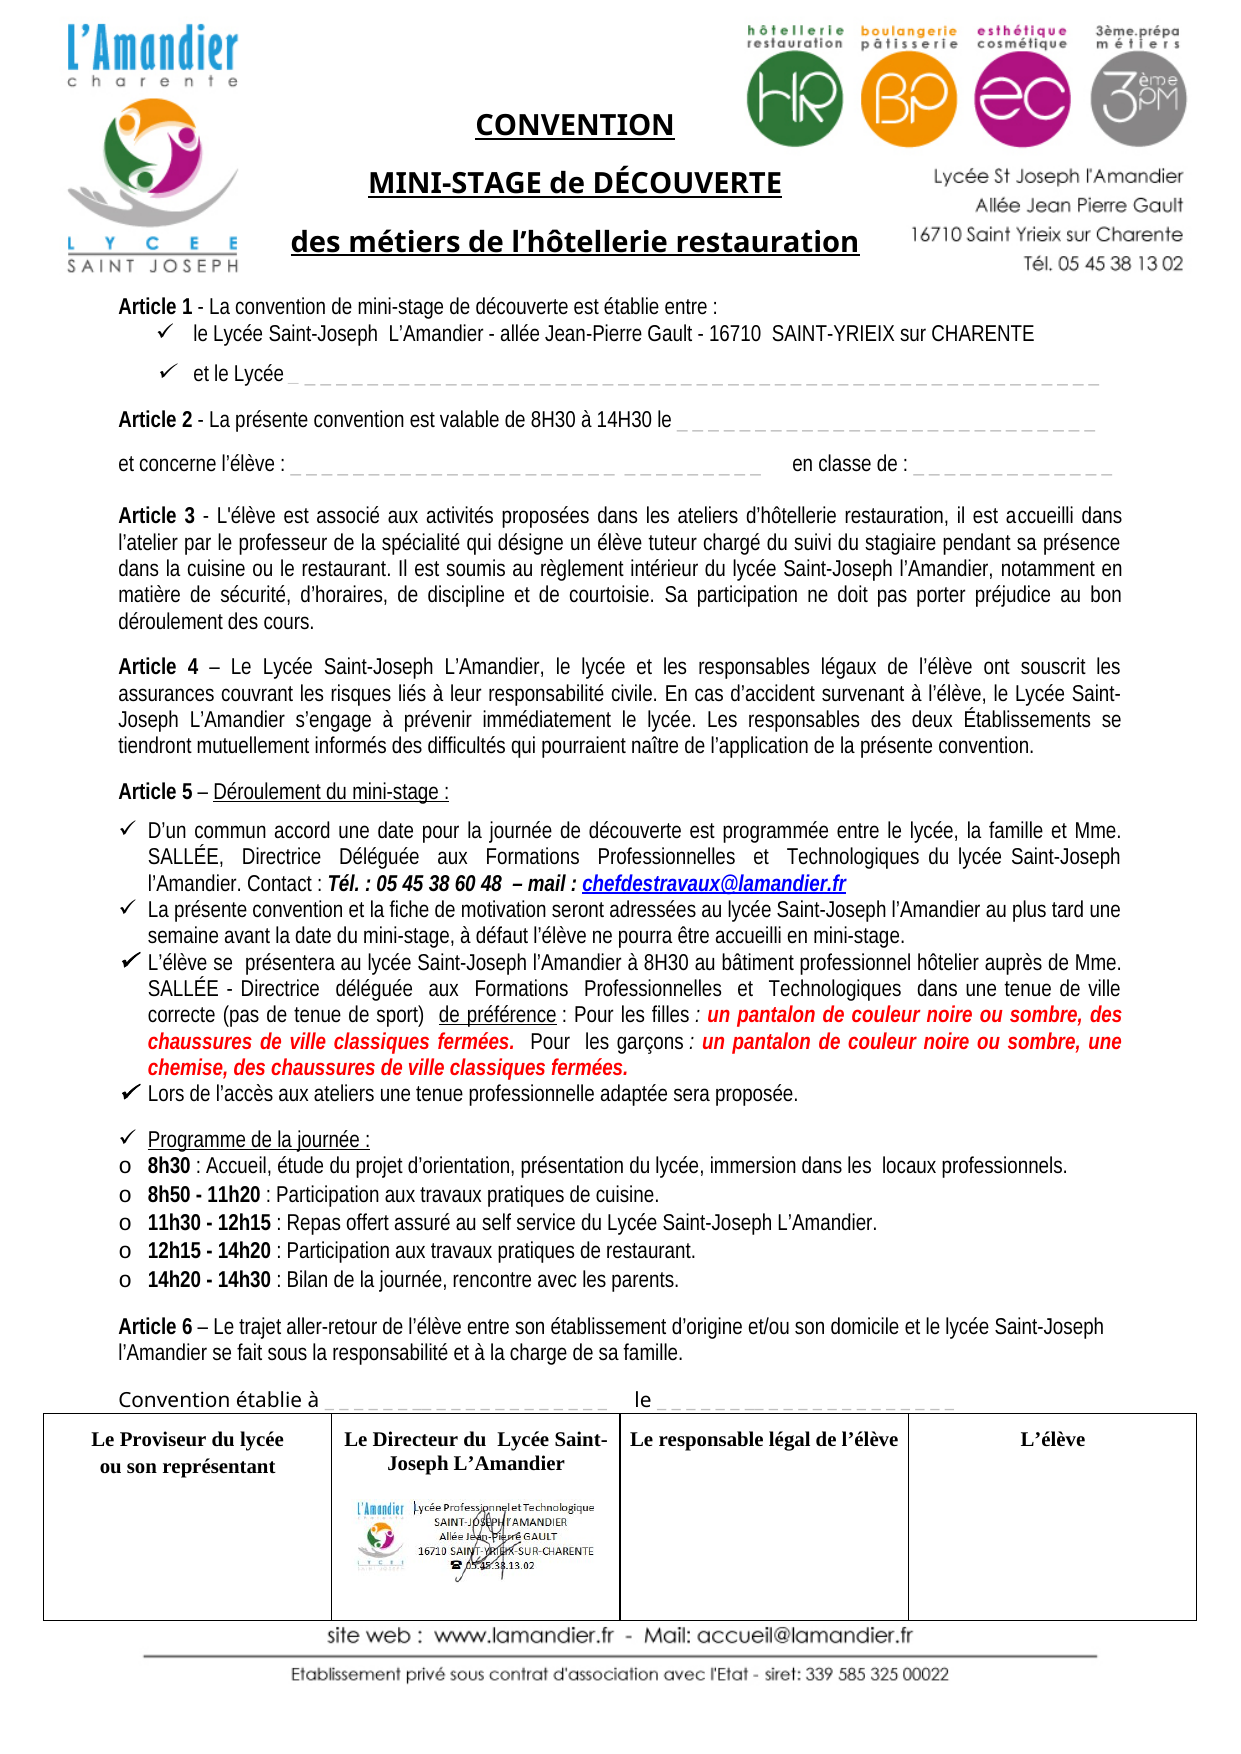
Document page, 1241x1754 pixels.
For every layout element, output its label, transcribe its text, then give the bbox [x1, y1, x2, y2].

list Programme de la journée : [118, 1126, 1122, 1152]
list 11h30 - 12h15 : Repas offert assuré au self service du Lycée Saint-Joseph L’Amandier. [118, 1209, 1122, 1237]
picture [0, 0, 1241, 1724]
list D’un commun accord une date pour la journée de découverte est programmée entre le lycée, la famille et Mme. SALLÉE, Directrice Déléguée aux Formations Professionnelles et Technologiques du lycée Saint-Joseph l’Amandier. Contact : Tél. : 05 45 38 60 48 – mail : chefdestravaux@lamandier.fr [118, 817, 1122, 896]
table_header Le responsable légal de l’élève [621, 1414, 908, 1620]
list Lors de l’accès aux ateliers une tenue professionnelle adaptée sera proposée. [118, 1080, 1122, 1107]
list le Lycée Saint-Joseph L’Amandier - allée Jean-Pierre Gault - 16710 SAINT-YRIEIX sur CHARENTE [156, 319, 1122, 346]
text Article 5 – Déroulement du mini-stage : [118, 778, 1122, 804]
table_header Le Proviseur du lycée ou son représentant [44, 1414, 331, 1620]
list La présente convention et la fiche de motivation seront adressées au lycée Saint-Joseph l’Amandier au plus tard une semaine avant la date du mini-stage, à défaut l’élève ne pourra être accueilli en mini-stage. [118, 896, 1122, 948]
list 12h15 - 14h20 : Participation aux travaux pratiques de restaurant. [118, 1237, 1122, 1266]
text Convention établie à _ _ _ _ _ _ __ _ _ _ _ _ _ _ _ _ _ _ _ le _ _ _ _ _ _ __ _ _ _ _ _ _ _ _ _ _ _ _ _ [118, 1385, 1122, 1413]
list L’élève se présentera au lycée Saint-Joseph l’Amandier à 8H30 au bâtiment professionnel hôtelier auprès de Mme. SALLÉE - Directrice déléguée aux Formations Professionnelles et Technologiques dans une tenue de ville correcte (pas de tenue de sport) de préférence : Pour les filles : un pantalon de couleur noire ou sombre, des chaussures de ville classiques fermées. Pour les garçons : un pantalon de couleur noire ou sombre, une chemise, des chaussures de ville classiques fermées. [118, 948, 1122, 1080]
list 8h30 : Accueil, étude du projet d’orientation, présentation du lycée, immersion dans les locaux professionnels. [118, 1152, 1122, 1181]
text et concerne l’élève : _ _ _ _ _ _ _ _ _ _ _ _ _ _ _ _ _ _ _ _ _ _ _ _ _ _ _ _ _ _ en classe de : _ _ _ _ _ _ _ _ _ _ _ _ _ [118, 450, 1122, 476]
text Article 3 - L'élève est associé aux activités proposées dans les ateliers d’hôtellerie restauration, il est accueilli dans l’atelier par le professeur de la spécialité qui désigne un élève tuteur chargé du suivi du stagiaire pendant sa présence dans la cuisine ou le restaurant. Il est soumis au règlement intérieur du lycée Saint-Joseph l’Amandier, notamment en matière de sécurité, d’horaires, de discipline et de courtoisie. Sa participation ne doit pas porter préjudice au bon déroulement des cours. [118, 502, 1122, 634]
table_header Le Directeur du Lycée Saint-Joseph L’Amandier [332, 1414, 619, 1620]
list 8h50 - 11h20 : Participation aux travaux pratiques de cuisine. [118, 1181, 1122, 1209]
text Article 4 – Le Lycée Saint-Joseph L’Amandier, le lycée et les responsables légaux de l’élève ont souscrit les assurances couvrant les risques liés à leur responsabilité civile. En cas d’accident survenant à l’élève, le Lycée Saint-Joseph L’Amandier s’engage à prévenir immédiatement le lycée. Les responsables des deux Établissements se tiendront mutuellement informés des difficultés qui pourraient naître de l’application de la présente convention. [118, 653, 1122, 759]
subtitle Article 2 - La présente convention est valable de 8H30 à 14H30 le _ _ _ _ _ _ _ _ _ _ _ _ _ _ _ _ _ _ _ _ _ _ _ _ _ _ _ [118, 406, 1122, 432]
text Article 1 - La convention de mini-stage de découverte est établie entre : [118, 293, 1122, 319]
list et le Lycée _ _ _ _ _ _ _ _ _ _ _ _ _ _ _ _ _ _ _ _ _ _ _ _ _ _ _ _ _ _ _ _ _ _ _ _ _ _ _ _ _ _ _ _ _ _ _ _ _ _ _ _ [156, 360, 1122, 387]
text Article 6 – Le trajet aller-retour de l’élève entre son établissement d’origine et/ou son domicile et le lycée Saint-Joseph l’Amandier se fait sous la responsabilité et à la charge de sa famille. [118, 1313, 1122, 1366]
list 14h20 - 14h30 : Bilan de la journée, rencontre avec les parents. [118, 1266, 1122, 1294]
table_header L’élève [909, 1414, 1196, 1620]
